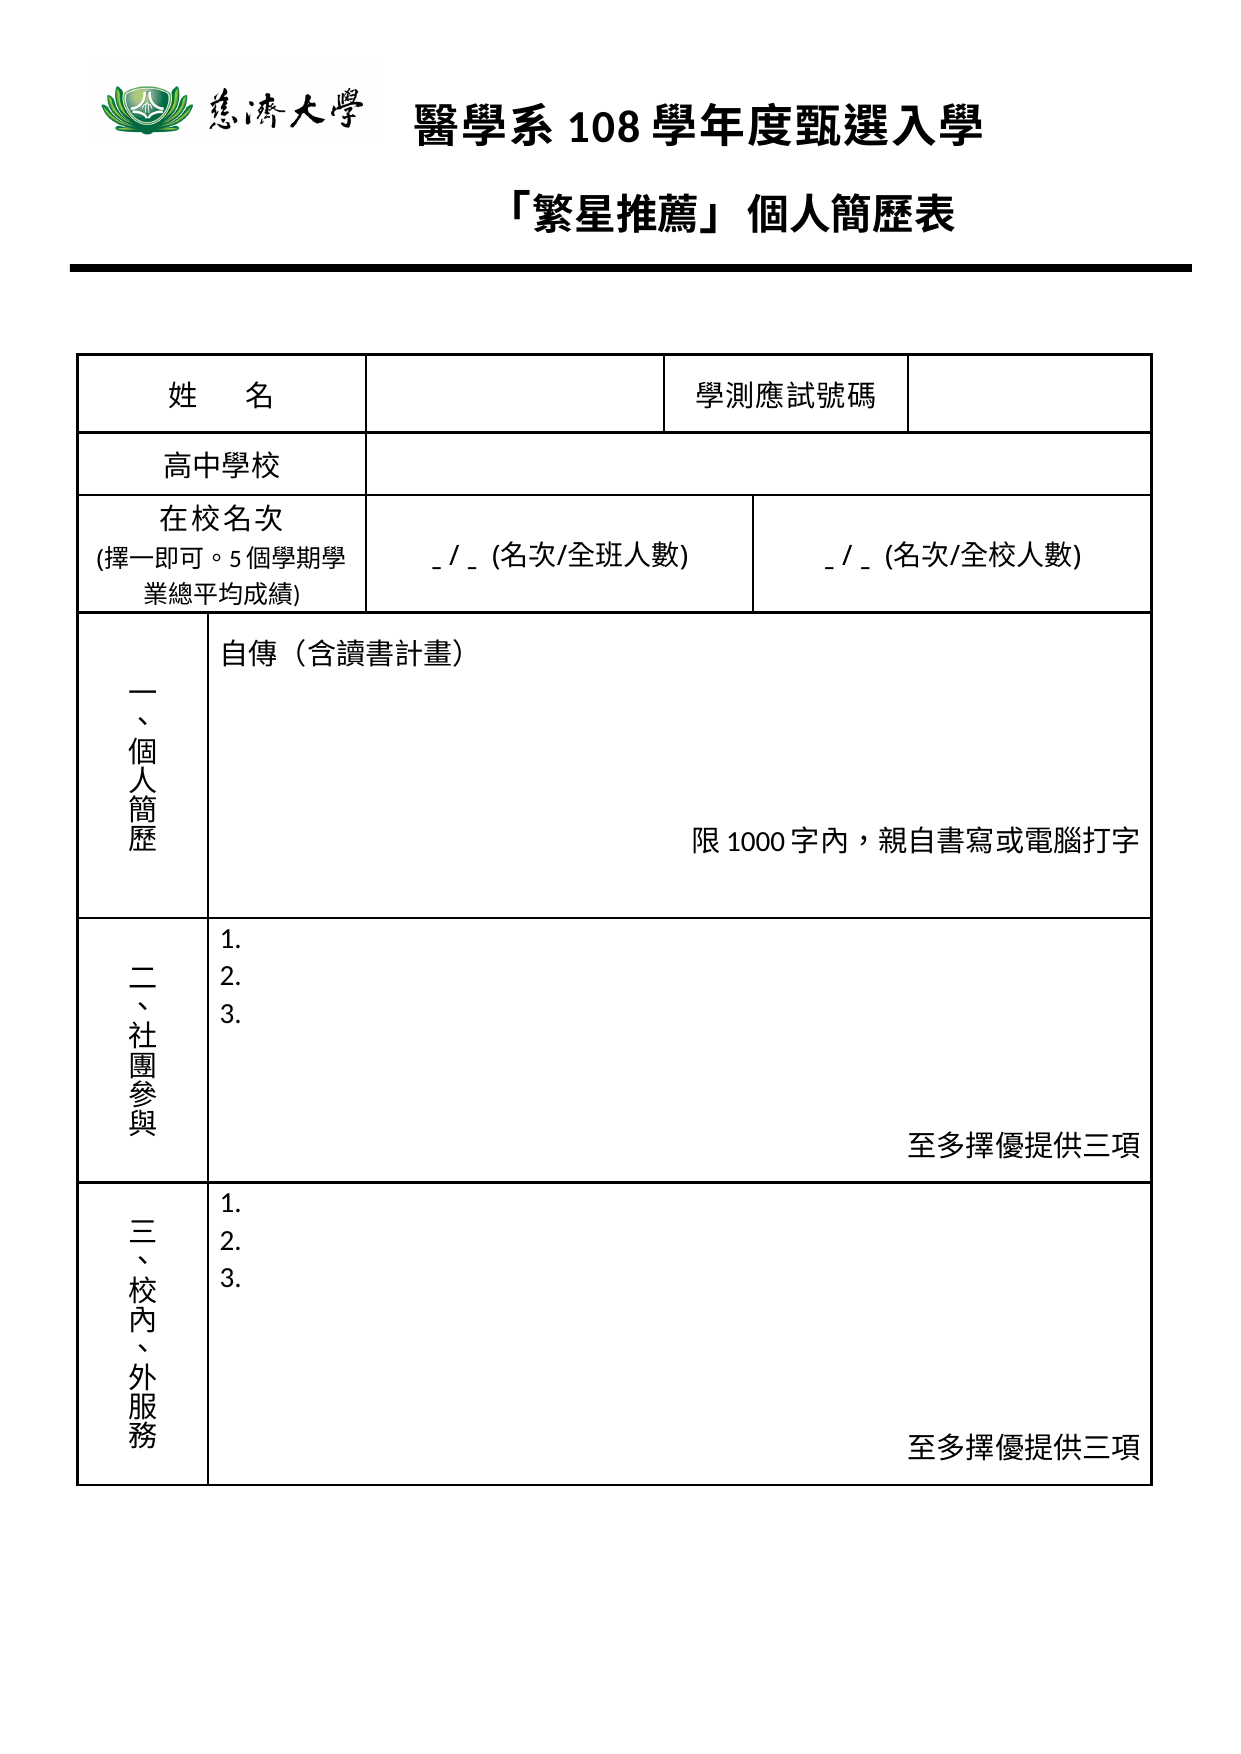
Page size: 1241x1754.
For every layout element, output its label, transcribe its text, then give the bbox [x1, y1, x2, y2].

table_cell ˍ / ˍ (名次/全班人數) [367, 496, 752, 611]
table_cell ˍ / ˍ (名次/全校人數) [754, 496, 1150, 611]
table_cell 三、校內、外服務 [79, 1184, 207, 1483]
table_cell 二、社團參與 [79, 919, 207, 1181]
table_cell 1. 2. 3. 至多擇優提供三項 [209, 1184, 1150, 1483]
text 醫學系108學年度甄選入學 [89, 64, 1152, 176]
table_header [909, 356, 1150, 431]
picture [88, 63, 384, 142]
table_cell [367, 434, 1150, 494]
table_cell 高中學校 [79, 434, 365, 494]
table_cell 自傳（含讀書計畫） 限1000字內，親自書寫或電腦打字 [209, 614, 1150, 917]
text 「繁星推薦」個人簡歷表 [239, 176, 1152, 243]
table_cell 1. 2. 3. 至多擇優提供三項 [209, 919, 1150, 1181]
table_cell 在校名次 (擇一即可。5個學期學業總平均成績) [79, 496, 365, 611]
table_header 姓 名 [79, 356, 365, 431]
table_cell 一、個人簡歷 [79, 614, 207, 917]
table_header 學測應試號碼 [665, 356, 907, 431]
table_header [367, 356, 663, 431]
